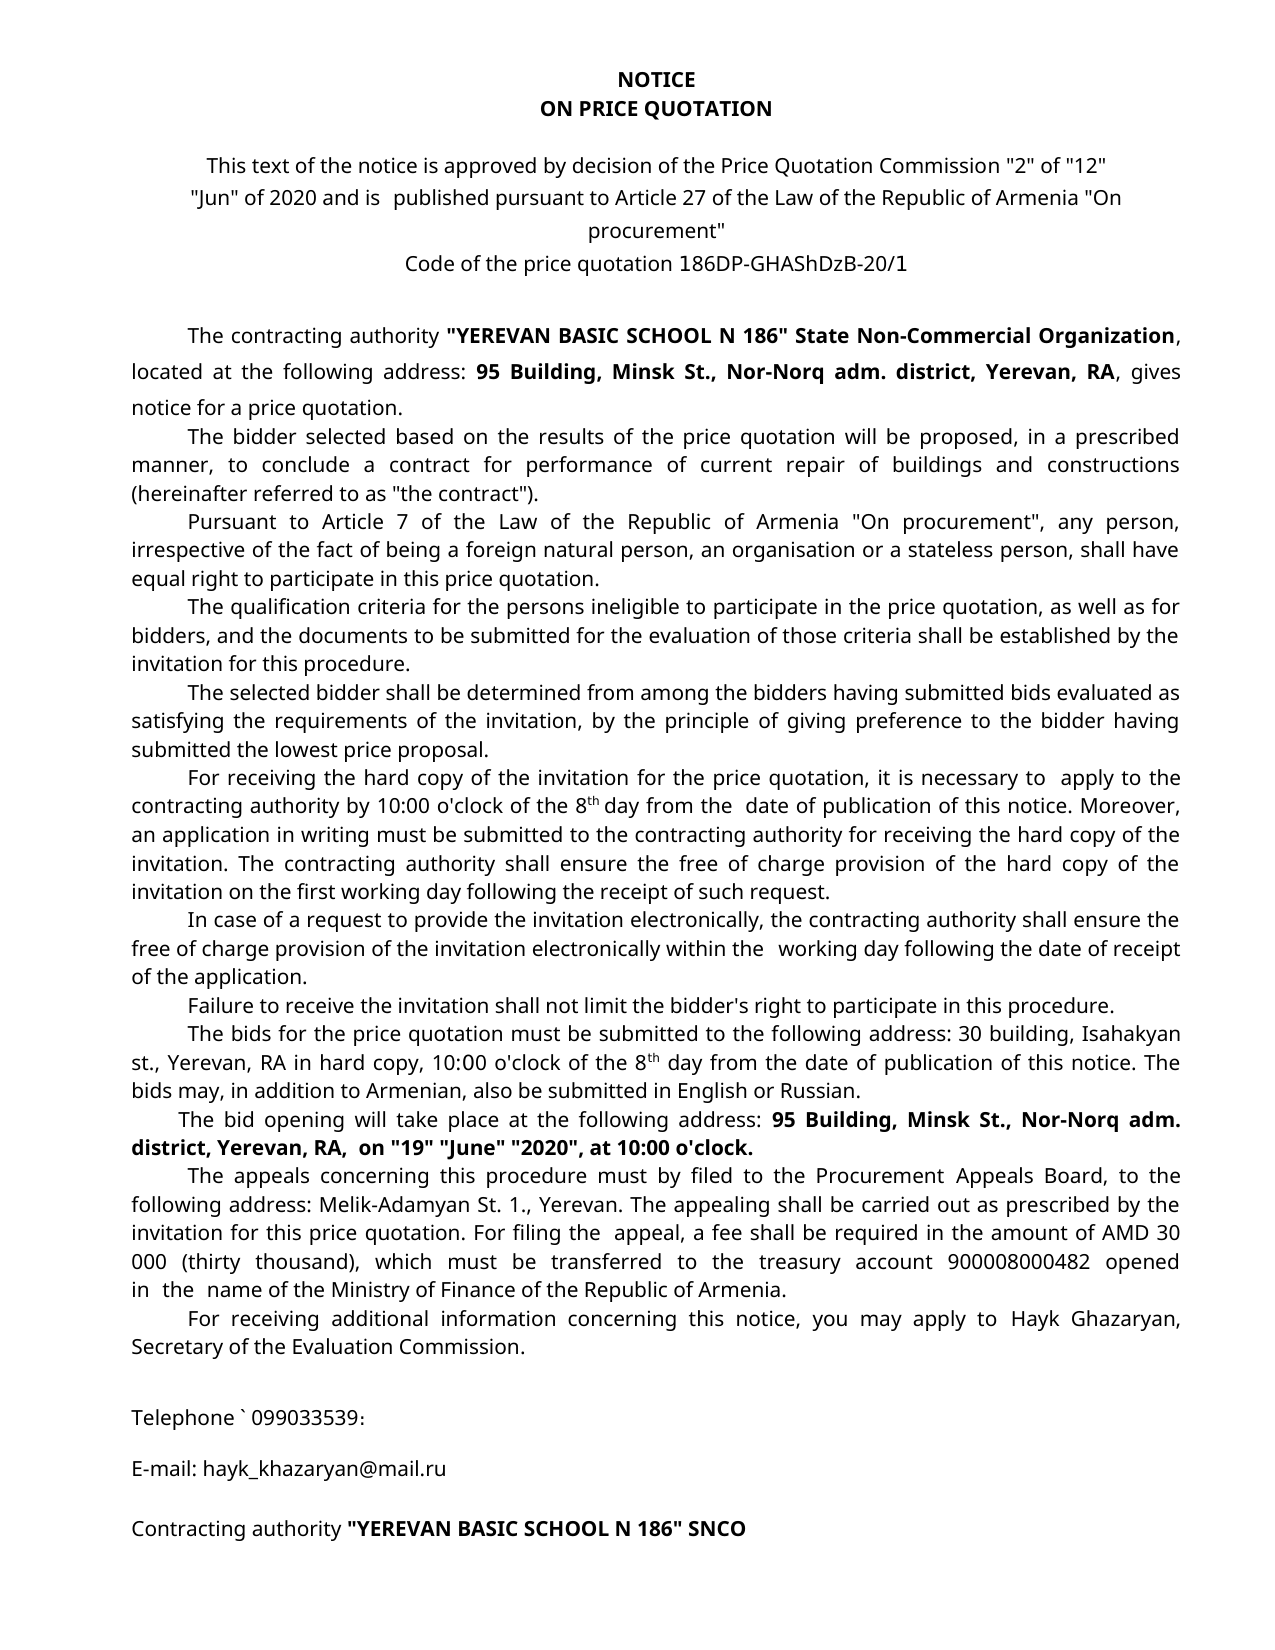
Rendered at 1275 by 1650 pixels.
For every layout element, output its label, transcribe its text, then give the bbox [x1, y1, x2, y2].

text The selected bidder shall be determined from among the bidders having submitted bids evaluated as satisfying the requirements of the invitation, by the principle of giving preference to the bidder having submitted the lowest price proposal. [131, 678, 1181, 763]
text For receiving the hard copy of the invitation for the price quotation, it is necessary to apply to the contracting authority by 10:00 o'clock of the 8th day from the date of publication of this notice. Moreover, an application in writing must be submitted to the contracting authority for receiving the hard copy of the invitation. The contracting authority shall ensure the free of charge provision of the hard copy of the invitation on the first working day following the receipt of such request. [131, 763, 1181, 906]
text The bidder selected based on the results of the price quotation will be proposed, in a prescribed manner, to conclude a contract for performance of current repair of buildings and constructions (hereinafter referred to as "the contract"). [131, 422, 1181, 507]
text Contracting authority "YEREVAN BASIC SCHOOL N 186" SNCO [84, 1514, 1181, 1542]
text Telephone ` 099033539։ [131, 1403, 1181, 1432]
subtitle The contracting authority "YEREVAN BASIC SCHOOL N 186" State Non-Commercial Organization, located at the following address: 95 Building, Minsk St., Nor-Norq adm. district, Yerevan, RA, gives notice for a price quotation. [131, 314, 1181, 422]
text The bids for the price quotation must be submitted to the following address: 30 building, Isahakyan st., Yerevan, RA in hard copy, 10:00 o'clock of the 8th day from the date of publication of this notice. The bids may, in addition to Armenian, also be submitted in English or Russian. [131, 1019, 1181, 1105]
text Pursuant to Article 7 of the Law of the Republic of Armenia "On procurement", any person, irrespective of the fact of being a foreign natural person, an organisation or a stateless person, shall have equal right to participate in this price quotation. [131, 507, 1181, 592]
text The appeals concerning this procedure must by filed to the Procurement Appeals Board, to the following address: Melik-Adamyan St. 1., Yerevan. The appealing shall be carried out as prescribed by the invitation for this price quotation. For filing the appeal, a fee shall be required in the amount of AMD 30 000 (thirty thousand), which must be transferred to the treasury account 900008000482 opened in the name of the Ministry of Finance of the Republic of Armenia. [131, 1162, 1181, 1304]
text This text of the notice is approved by decision of the Price Quotation Commission "2" of "12" "Jun" of 2020 and is published pursuant to Article 27 of the Law of the Republic of Armenia "On procurement" [190, 151, 1123, 245]
text In case of a request to provide the invitation electronically, the contracting authority shall ensure the free of charge provision of the invitation electronically within the working day following the date of receipt of the application. [131, 906, 1181, 991]
text The qualification criteria for the persons ineligible to participate in the price quotation, as well as for bidders, and the documents to be submitted for the evaluation of those criteria shall be established by the invitation for this procedure. [131, 592, 1181, 678]
text Failure to receive the invitation shall not limit the bidder's right to participate in this procedure. [131, 991, 1181, 1019]
text Code of the price quotation 186DP-GHAShDzB-20/1 [190, 249, 1122, 277]
text ON PRICE QUOTATION [190, 94, 1123, 122]
text For receiving additional information concerning this notice, you may apply to Hayk Ghazaryan, Secretary of the Evaluation Commission. [131, 1304, 1181, 1361]
text E-mail: hayk_khazaryan@mail.ru [131, 1454, 1181, 1483]
text NOTICE [190, 66, 1123, 94]
text The bid opening will take place at the following address: 95 Building, Minsk St., Nor-Norq adm. district, Yerevan, RA, on "19" "June" "2020", at 10:00 o'clock. [131, 1105, 1181, 1162]
